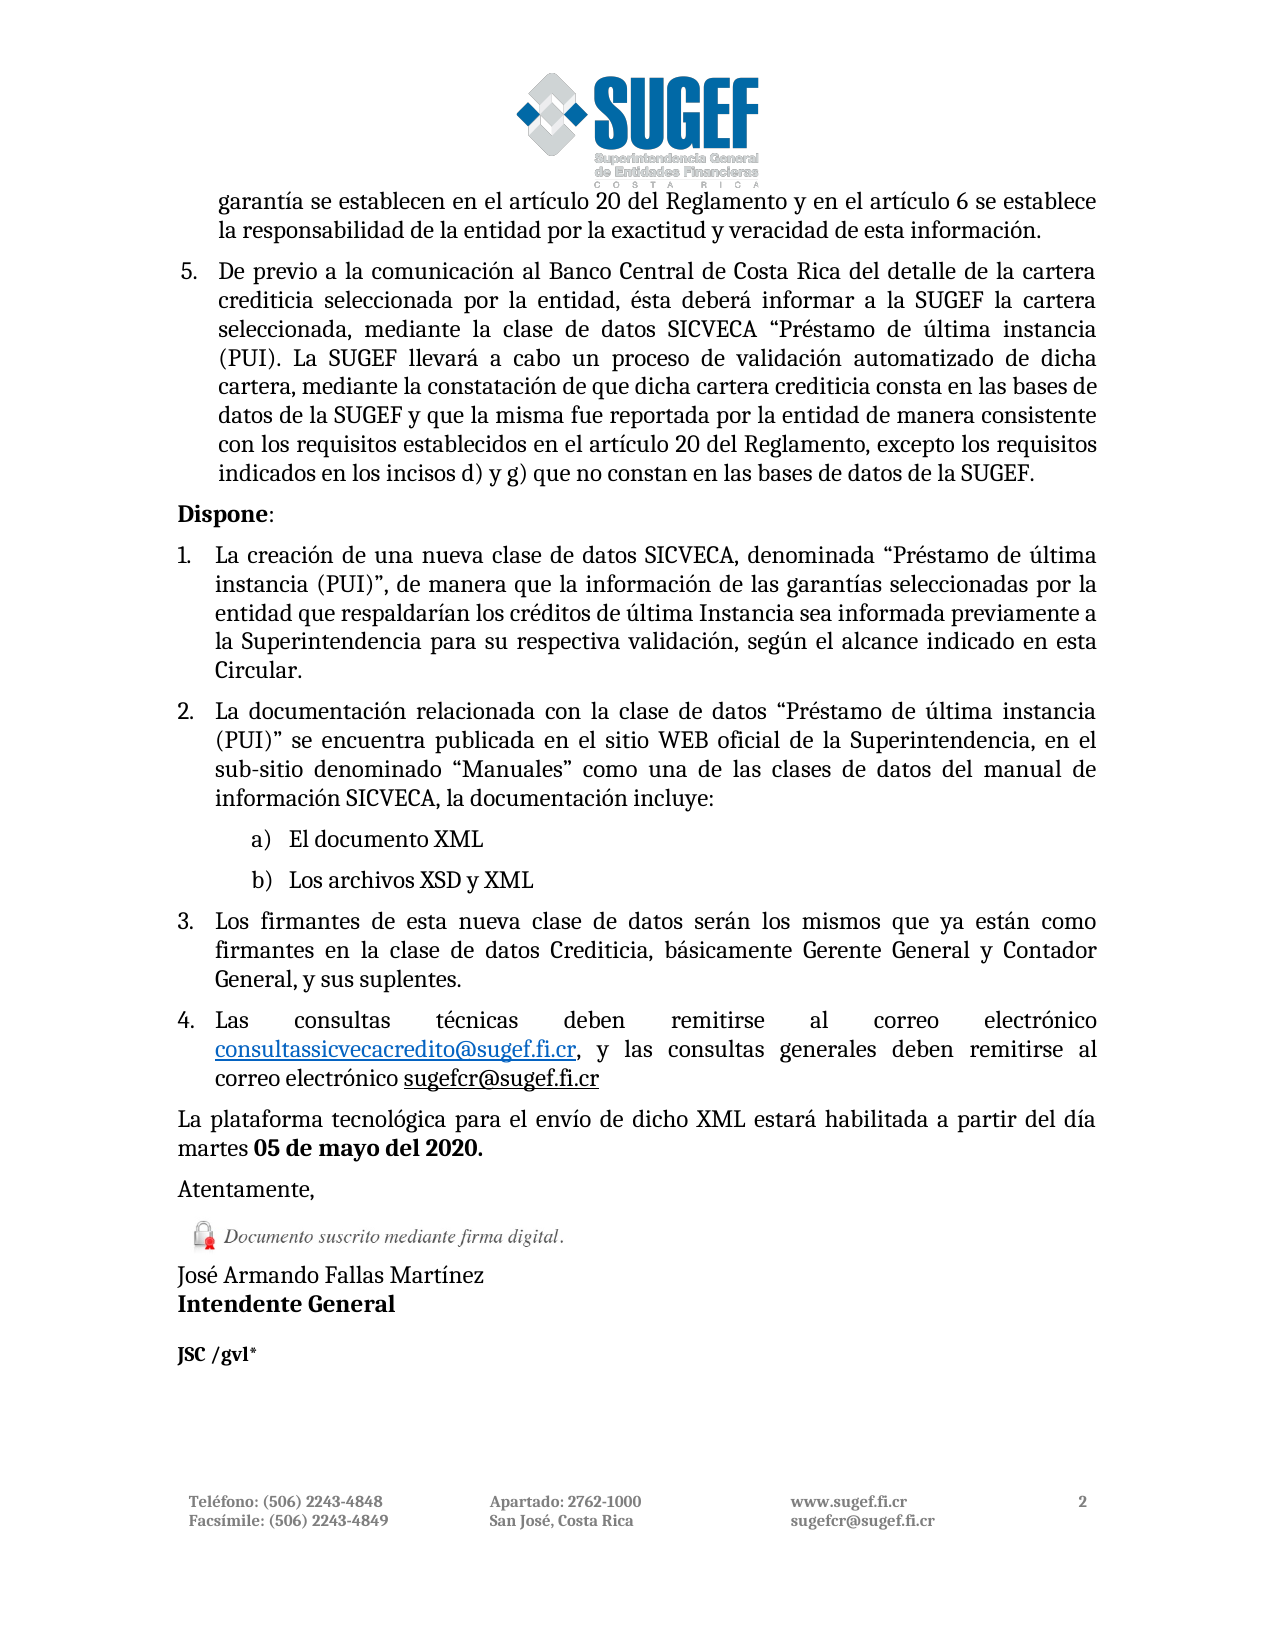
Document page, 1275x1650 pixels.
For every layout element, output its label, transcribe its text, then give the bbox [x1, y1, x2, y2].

list El documento XML [251, 825, 1098, 853]
text Atentamente, [177, 1175, 1098, 1203]
list De previo a la comunicación al Banco Central de Costa Rica del detalle de la cartera crediticia seleccionada por la entidad, ésta deberá informar a la SUGEF la cartera seleccionada, mediante la clase de datos SICVECA “Préstamo de última instancia (PUI). La SUGEF llevará a cabo un proceso de validación automatizado de dicha cartera, mediante la constatación de que dicha cartera crediticia consta en las bases de datos de la SUGEF y que la misma fue reportada por la entidad de manera consistente con los requisitos establecidos en el artículo 20 del Reglamento, excepto los requisitos indicados en los incisos d) y g) que no constan en las bases de datos de la SUGEF. [181, 257, 1098, 487]
text JSC /gvl* [177, 1342, 1098, 1366]
list Los firmantes de esta nueva clase de datos serán los mismos que ya están como firmantes en la clase de datos Crediticia, básicamente Gerente General y Contador General, y sus suplentes. [177, 907, 1098, 993]
text José Armando Fallas Martínez [177, 1261, 1098, 1290]
list La creación de una nueva clase de datos SICVECA, denominada “Préstamo de última instancia (PUI)”, de manera que la información de las garantías seleccionadas por la entidad que respaldarían los créditos de última Instancia sea informada previamente a la Superintendencia para su respectiva validación, según el alcance indicado en esta Circular. [177, 541, 1098, 685]
picture [167, 1205, 581, 1270]
picture [516, 73, 759, 188]
list La documentación relacionada con la clase de datos “Préstamo de última instancia (PUI)” se encuentra publicada en el sitio WEB oficial de la Superintendencia, en el sub-sitio denominado “Manuales” como una de las clases de datos del manual de información SICVECA, la documentación incluye: [177, 697, 1098, 812]
list Las consultas técnicas deben remitirse al correo electrónico consultassicvecacredito@sugef.fi.cr, y las consultas generales deben remitirse al correo electrónico sugefcr@sugef.fi.cr [177, 1006, 1098, 1092]
text La plataforma tecnológica para el envío de dicho XML estará habilitada a partir del día martes 05 de mayo del 2020. [177, 1105, 1098, 1162]
text Intendente General [177, 1290, 1098, 1318]
list Los archivos XSD y XML [251, 866, 1098, 895]
text Dispone: [177, 500, 1098, 528]
